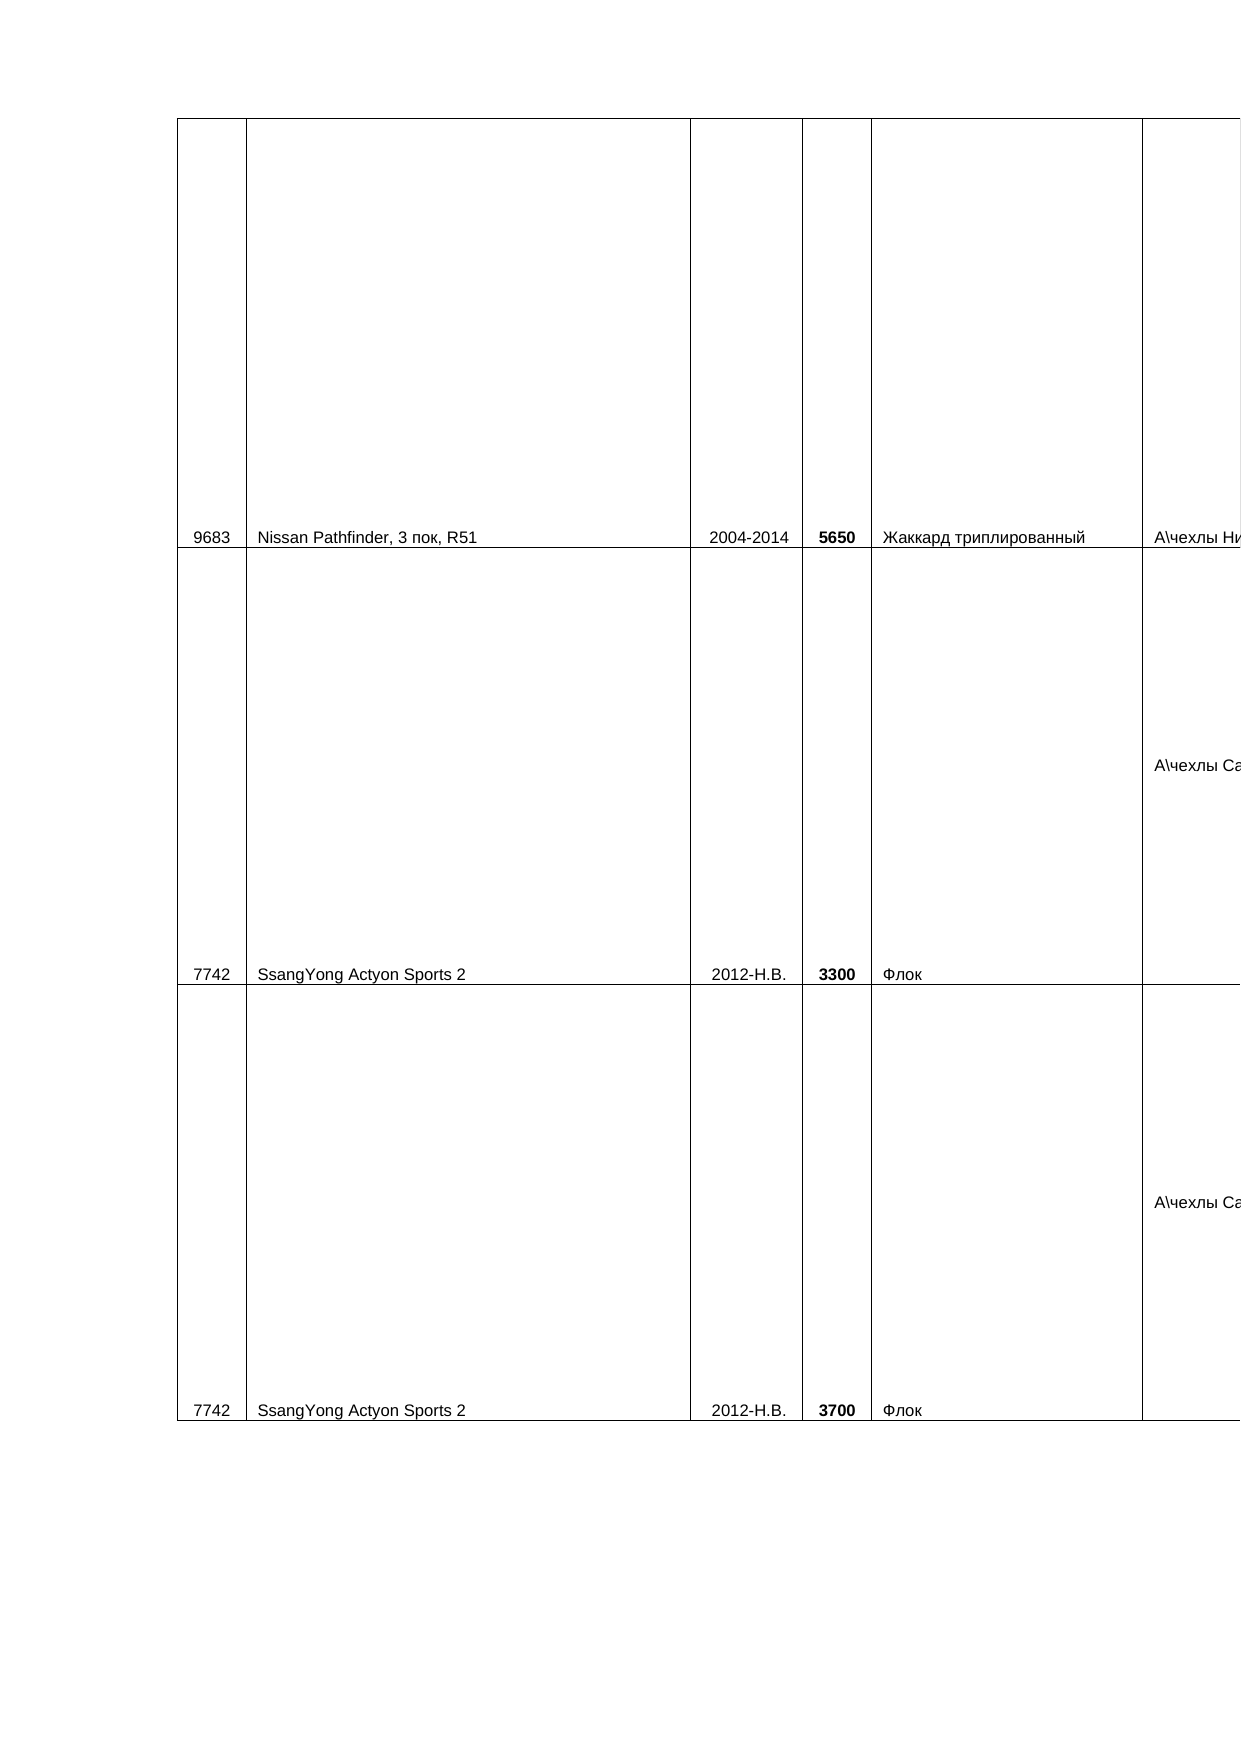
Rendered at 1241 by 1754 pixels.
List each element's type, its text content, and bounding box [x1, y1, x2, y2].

table_cell А\чехлы СангЙонг- Актион, Актион Спорт-140-592/ 592 [1143, 985, 1240, 1420]
table_cell SsangYong Actyon Sports 2 [247, 548, 690, 983]
table_cell 2012-Н.В. [691, 548, 802, 983]
table_cell 2004-2014 [691, 119, 802, 547]
table_cell 9683 [178, 119, 246, 547]
table_cell SsangYong Actyon Sports 2 [247, 985, 690, 1420]
table_cell 3300 [803, 548, 871, 983]
table_cell 5650 [803, 119, 871, 547]
table_cell 2012-Н.В. [691, 985, 802, 1420]
table_cell 7742 [178, 985, 246, 1420]
table_cell 3700 [803, 985, 871, 1420]
table_cell А\чехлы Ниссан- Патфиндер-170-843/ 816 [1143, 119, 1240, 547]
table_cell Жаккард триплированный [872, 119, 1142, 547]
table_cell Nissan Pathfinder, 3 пок, R51 [247, 119, 690, 547]
table_cell 7742 [178, 548, 246, 983]
table_cell А\чехлы СангЙонг- Актион, Актион Спорт-170-613 [1143, 548, 1240, 983]
table_cell Флок [872, 548, 1142, 983]
table_cell Флок [872, 985, 1142, 1420]
